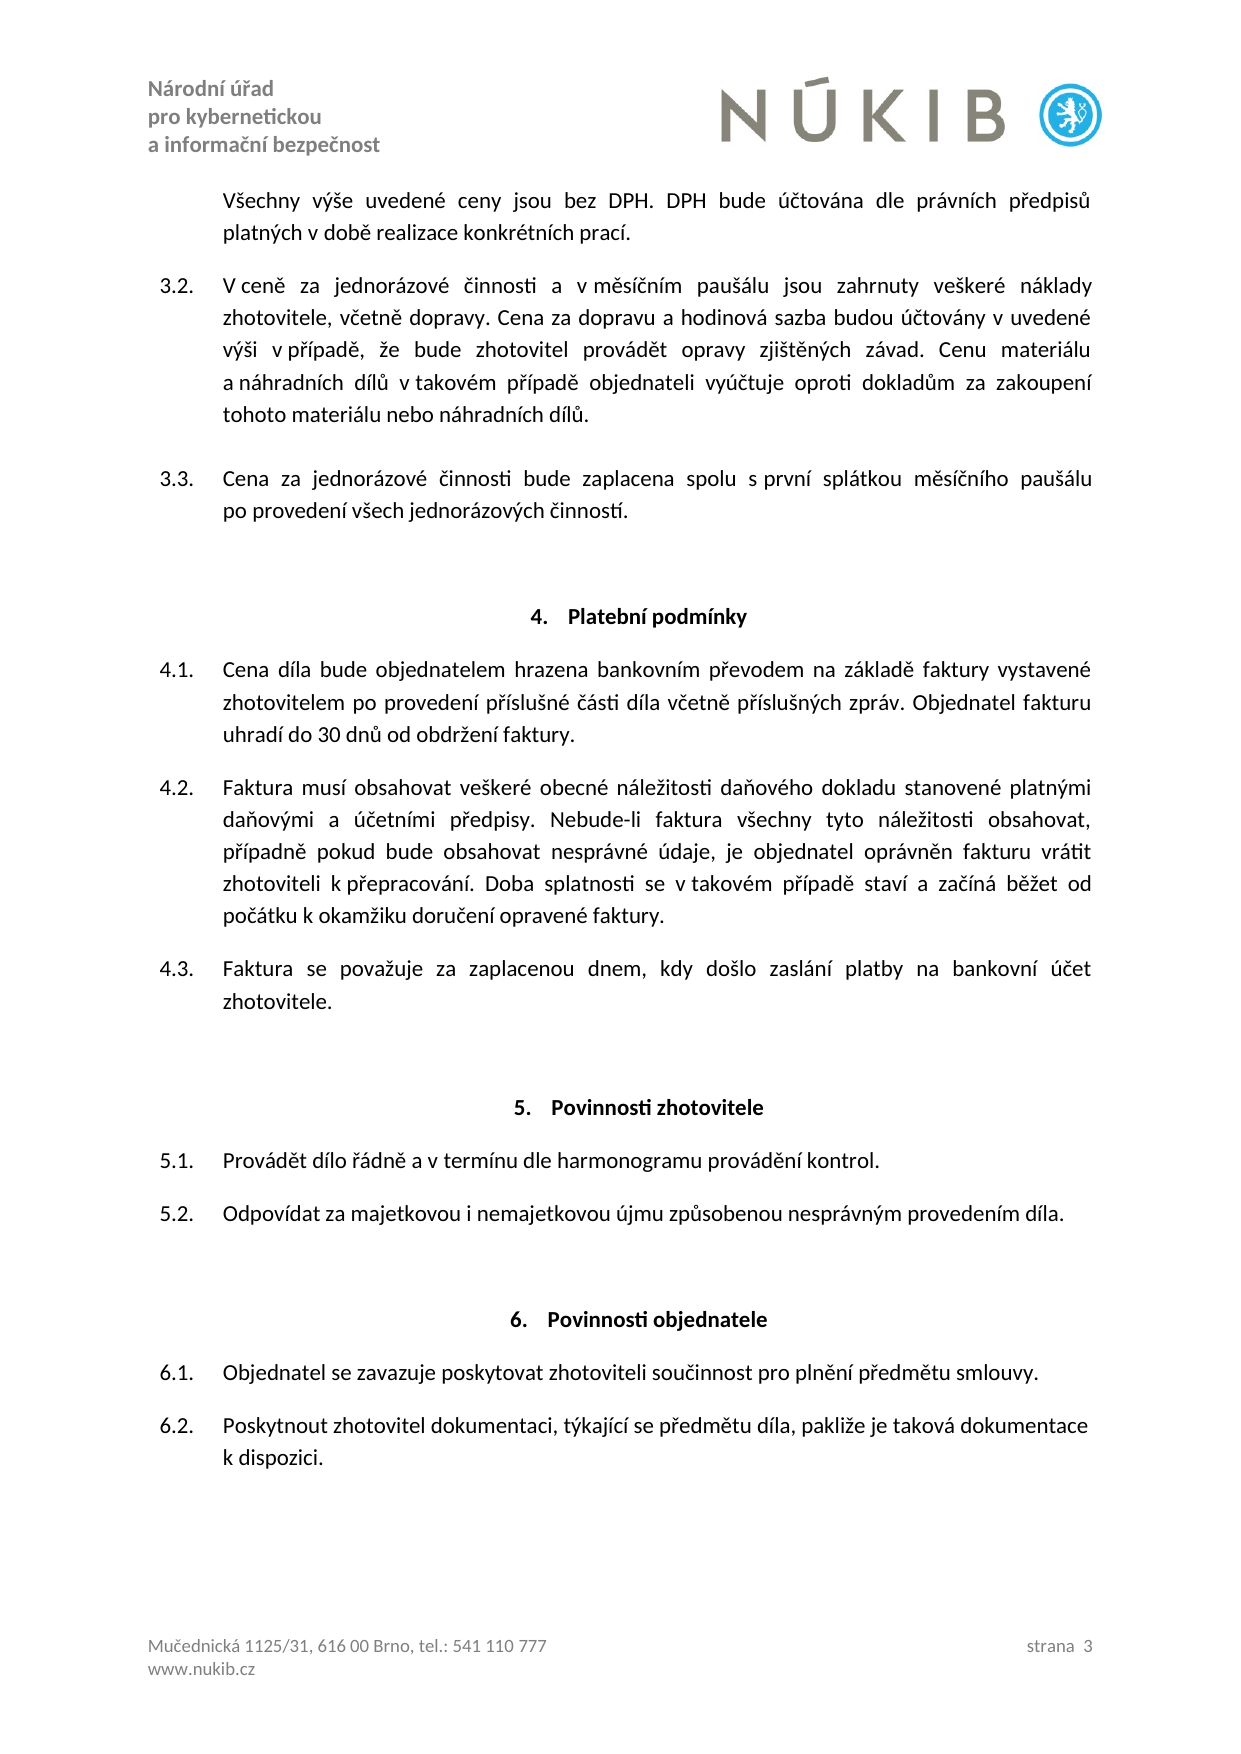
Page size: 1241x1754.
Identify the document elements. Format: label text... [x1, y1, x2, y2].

list Cena za jednorázové činnosti bude zaplacena spolu s první splátkou měsíčního paušálu po provedení všech jednorázových činností. [159, 464, 1093, 524]
list Odpovídat za majetkovou i nemajetkovou újmu způsobenou nesprávným provedením díla. [159, 1199, 1093, 1227]
list V ceně za jednorázové činnosti a v měsíčním paušálu jsou zahrnuty veškeré náklady zhotovitele, včetně dopravy. Cena za dopravu a hodinová sazba budou účtovány v uvedené výši v případě, že bude zhotovitel provádět opravy zjištěných závad. Cenu materiálu a náhradních dílů v takovém případě objednateli vyúčtuje oproti dokladům za zakoupení tohoto materiálu nebo náhradních dílů. [159, 271, 1093, 428]
list Povinnosti zhotovitele [185, 1093, 1093, 1121]
list Cena díla bude objednatelem hrazena bankovním převodem na základě faktury vystavené zhotovitelem po provedení příslušné části díla včetně příslušných zpráv. Objednatel fakturu uhradí do 30 dnů od obdržení faktury. [159, 655, 1093, 748]
list Objednatel se zavazuje poskytovat zhotoviteli součinnost pro plnění předmětu smlouvy. [159, 1358, 1093, 1386]
list Povinnosti objednatele [185, 1305, 1093, 1333]
list Platební podmínky [185, 602, 1093, 630]
picture [682, 51, 1131, 177]
list Provádět dílo řádně a v termínu dle harmonogramu provádění kontrol. [159, 1146, 1093, 1174]
list Všechny výše uvedené ceny jsou bez DPH. DPH bude účtována dle právních předpisů platných v době realizace konkrétních prací. [223, 186, 1093, 246]
list Poskytnout zhotovitel dokumentaci, týkající se předmětu díla, pakliže je taková dokumentace k dispozici. [159, 1411, 1093, 1471]
list Faktura musí obsahovat veškeré obecné náležitosti daňového dokladu stanovené platnými daňovými a účetními předpisy. Nebude-li faktura všechny tyto náležitosti obsahovat, případně pokud bude obsahovat nesprávné údaje, je objednatel oprávněn fakturu vrátit zhotoviteli k přepracování. Doba splatnosti se v takovém případě staví a začíná běžet od počátku k okamžiku doručení opravené faktury. [159, 773, 1093, 929]
list Faktura se považuje za zaplacenou dnem, kdy došlo zaslání platby na bankovní účet zhotovitele. [159, 954, 1093, 1015]
